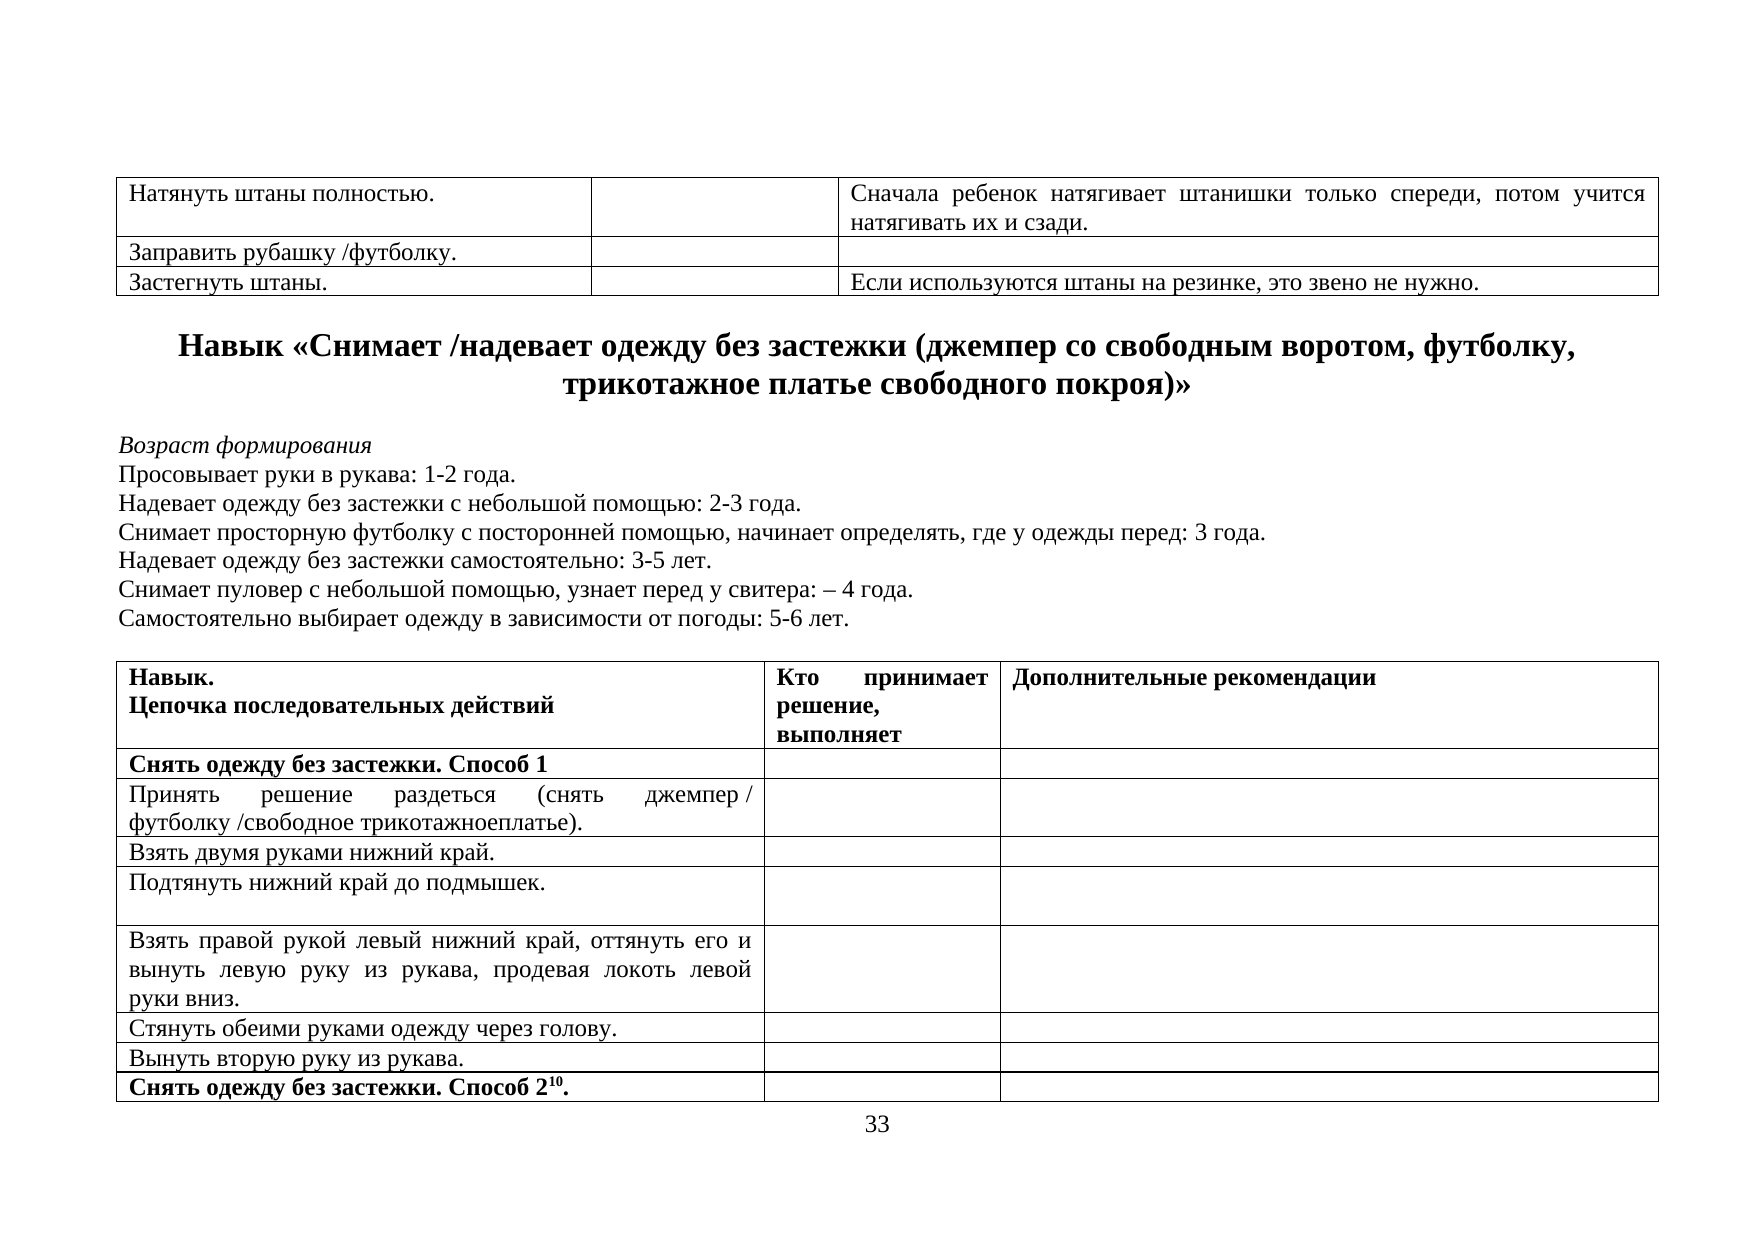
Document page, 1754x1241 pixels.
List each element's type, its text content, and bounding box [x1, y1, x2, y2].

table_cell Подтянуть нижний край до подмышек. [117, 867, 764, 924]
table_cell Если используются штаны на резинке, это звено не нужно. [839, 267, 1658, 295]
table_cell [765, 867, 1000, 924]
table_cell [592, 237, 838, 266]
table_cell Снять одежду без застежки. Способ 1 [117, 749, 764, 778]
text Надевает одежду без застежки с небольшой помощью: 2-3 года. [118, 488, 1636, 517]
text Надевает одежду без застежки самостоятельно: 3-5 лет. [118, 546, 1636, 574]
table_cell [765, 926, 1000, 1012]
table_cell [765, 1073, 1000, 1101]
table_cell [1001, 926, 1658, 1012]
table_cell [765, 1013, 1000, 1042]
text Самостоятельно выбирает одежду в зависимости от погоды: 5-6 лет. [118, 603, 1636, 632]
table_cell [765, 779, 1000, 836]
table_cell Снять одежду без застежки. Способ 2. [117, 1073, 764, 1101]
table_cell [765, 1043, 1000, 1071]
table_cell [1001, 867, 1658, 924]
text Навык «Cнимает /надевает одежду без застежки (джемпер со свободным воротом, футболку, трикотажное платье свободного покроя)» [118, 325, 1636, 402]
text Просовывает руки в рукава: 1-2 года. [118, 459, 1636, 488]
table_header Навык. Цепочка последовательных действий [117, 662, 764, 748]
text Снимает просторную футболку с посторонней помощью, начинает определять, где у одежды перед: 3 года. [118, 517, 1636, 546]
table_cell Взять правой рукой левый нижний край, оттянуть его и вынуть левую руку из рукава, продевая локоть левой руки вниз. [117, 926, 764, 1012]
table_cell [1001, 1073, 1658, 1101]
text Возраст формирования [118, 431, 1636, 459]
text Снимает пуловер с небольшой помощью, узнает перед у свитера: – 4 года. [118, 574, 1636, 603]
table_header Дополнительные рекомендации [1001, 662, 1658, 748]
table_cell [1001, 1043, 1658, 1071]
table_cell Вынуть вторую руку из рукава. [117, 1043, 764, 1071]
table_cell [1001, 779, 1658, 836]
table_cell Заправить рубашку /футболку. [117, 237, 591, 266]
table_cell [1001, 837, 1658, 866]
table_cell Стянуть обеими руками одежду через голову. [117, 1013, 764, 1042]
table_cell [1001, 749, 1658, 778]
table_cell [1001, 1013, 1658, 1042]
table_cell Принять решение раздеться (снять джемпер / футболку /свободное трикотажноеплатье). [117, 779, 764, 836]
table_cell Застегнуть штаны. [117, 267, 591, 295]
table_cell [592, 267, 838, 295]
table_cell [765, 749, 1000, 778]
table_header Кто принимает решение, выполняет [880, 662, 1000, 748]
table_cell [839, 237, 1658, 266]
table_cell [592, 178, 838, 236]
table_cell Сначала ребенок натягивает штанишки только спереди, потом учится натягивать их и сзади. [839, 178, 1658, 236]
table_cell [765, 837, 1000, 866]
table_cell Взять двумя руками нижний край. [117, 837, 764, 866]
table_cell Натянуть штаны полностью. [117, 178, 591, 236]
